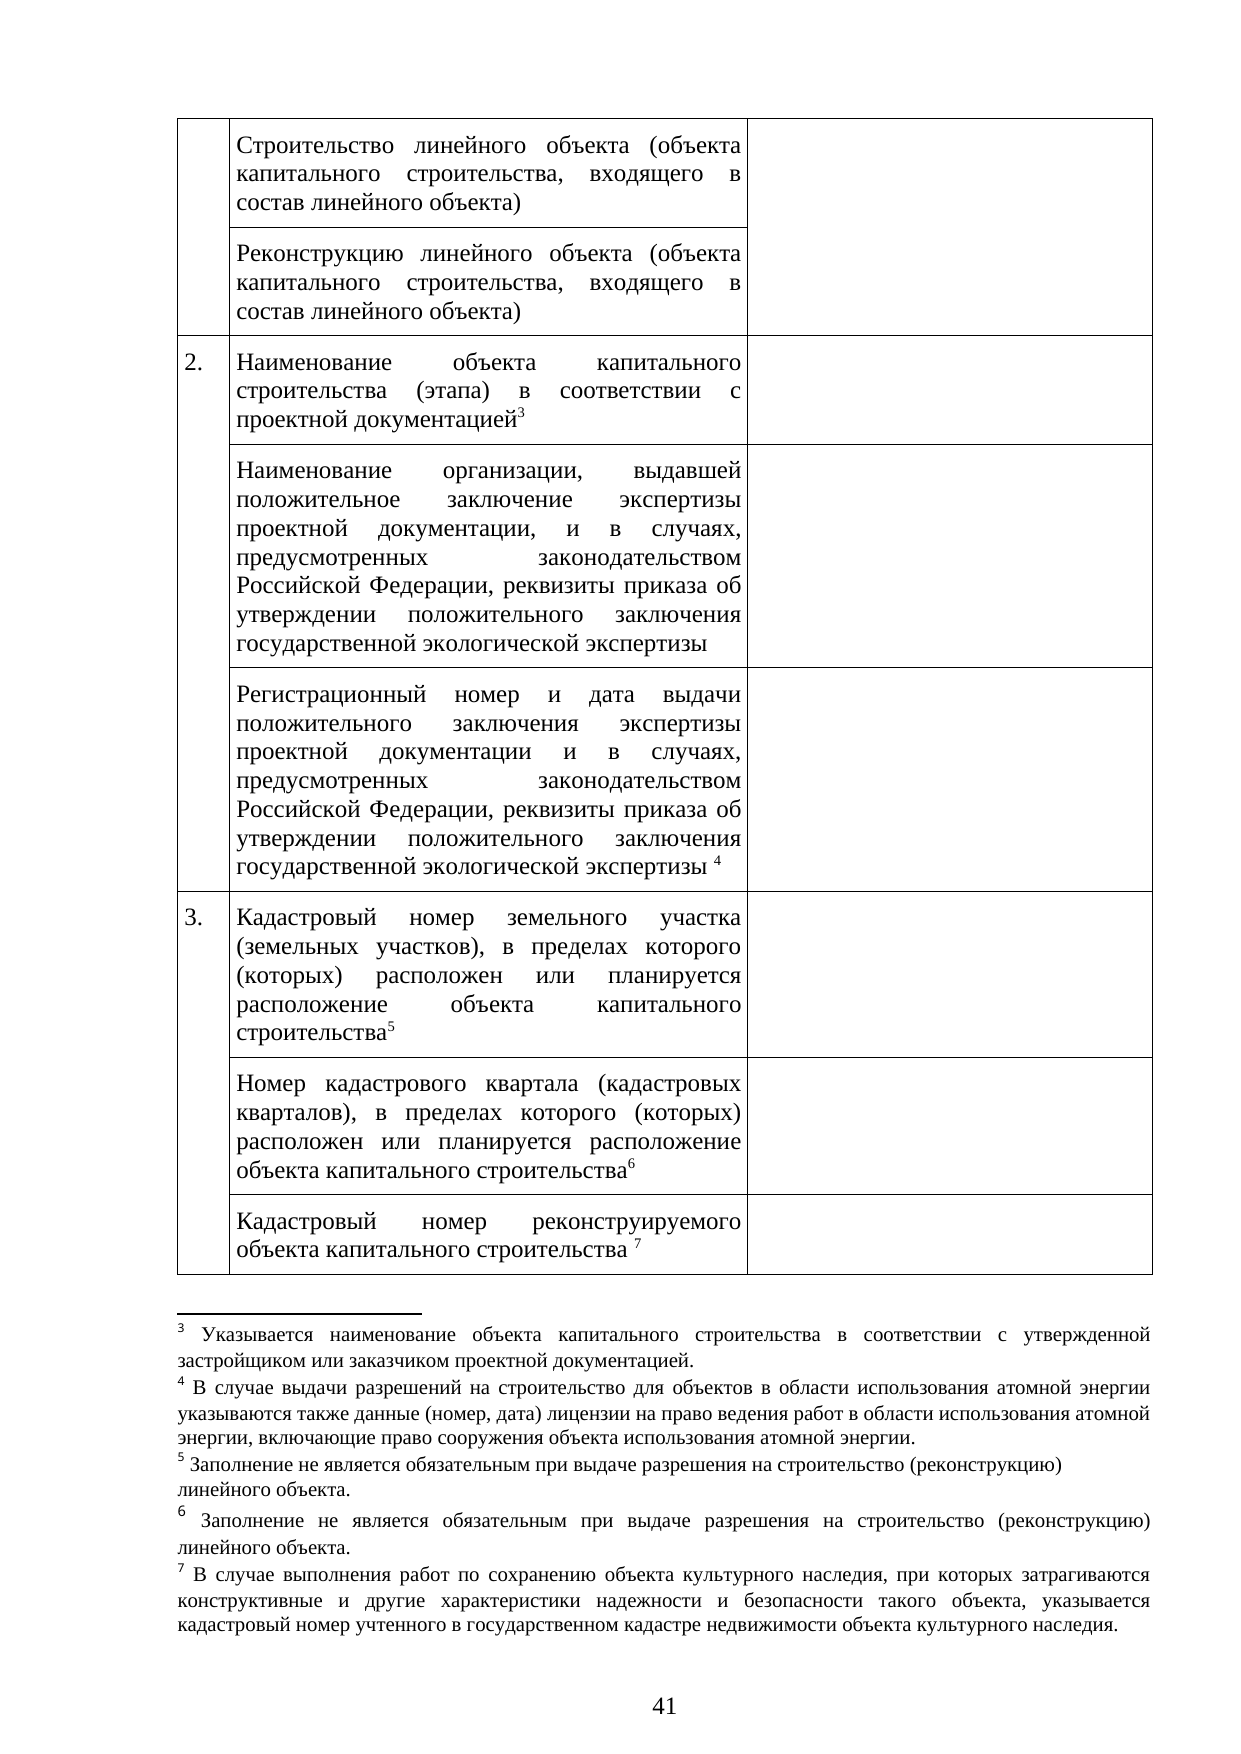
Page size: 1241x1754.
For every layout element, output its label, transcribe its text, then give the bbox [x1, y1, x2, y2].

table_cell [748, 119, 1152, 335]
table_cell [748, 668, 1152, 891]
table_cell [748, 1195, 1152, 1274]
table_cell Номер кадастрового квартала (кадастровых кварталов), в пределах которого (которых) расположен или планируется расположение объекта капитального строительства [230, 1058, 747, 1194]
table_cell Регистрационный номер и дата выдачи положительного заключения экспертизы проектной документации и в случаях, предусмотренных законодательством Российской Федерации, реквизиты приказа об утверждении положительного заключения государственной экологической экспертизы [230, 668, 747, 891]
table_cell Наименование объекта капитального строительства (этапа) в соответствии с проектной документацией [230, 336, 747, 444]
table_cell Кадастровый номер земельного участка (земельных участков), в пределах которого (которых) расположен или планируется расположение объекта капитального строительства [230, 892, 747, 1057]
table_cell [748, 445, 1152, 667]
table_cell Кадастровый номер реконструируемого объекта капитального строительства [230, 1195, 747, 1274]
table_cell Строительство линейного объекта (объекта капитального строительства, входящего в состав линейного объекта) [230, 119, 747, 227]
table_cell [748, 336, 1152, 444]
table_cell 2. [178, 336, 229, 891]
table_cell Наименование организации, выдавшей положительное заключение экспертизы проектной документации, и в случаях, предусмотренных законодательством Российской Федерации, реквизиты приказа об утверждении положительного заключения государственной экологической экспертизы [230, 445, 747, 667]
table_cell 3. [178, 892, 229, 1274]
table_cell [748, 1058, 1152, 1194]
table_cell [748, 892, 1152, 1057]
table_cell Реконструкцию линейного объекта (объекта капитального строительства, входящего в состав линейного объекта) [230, 228, 747, 335]
